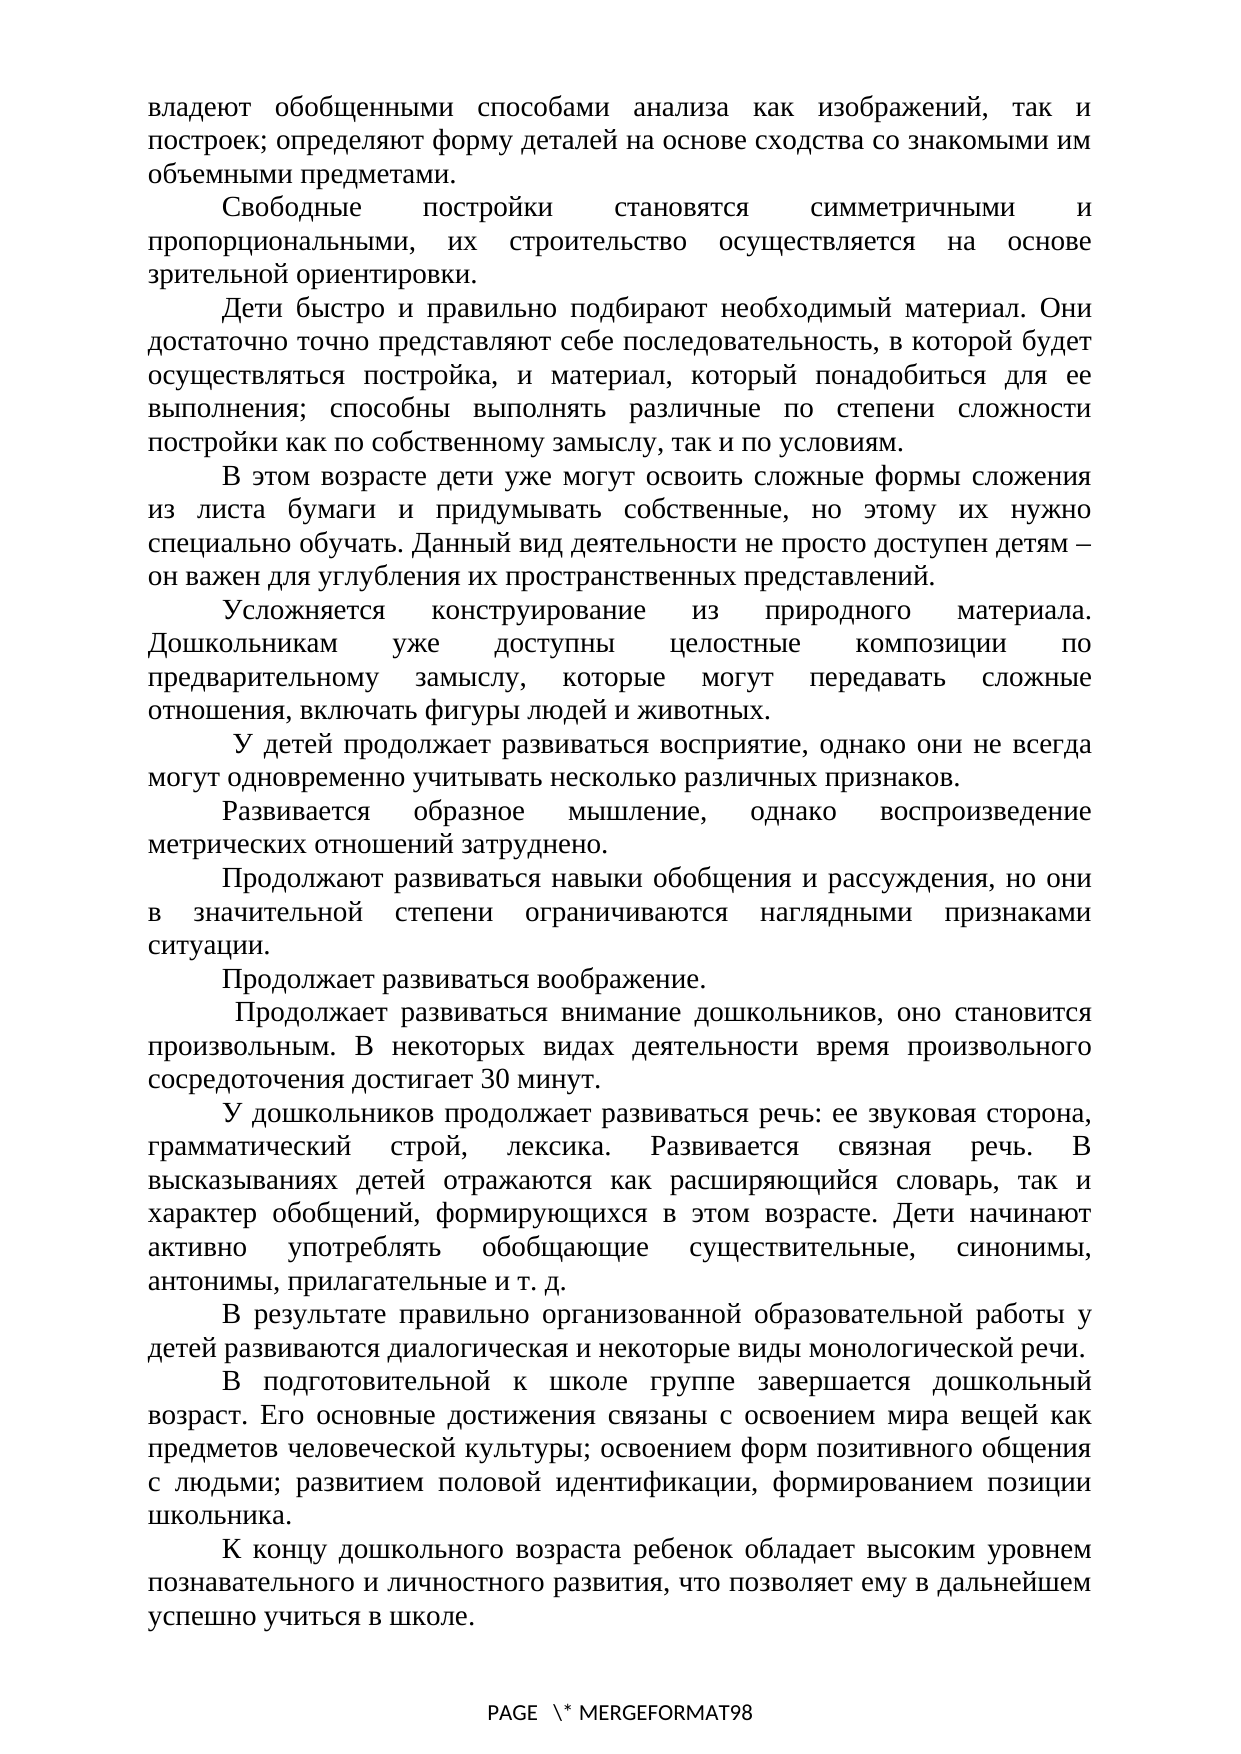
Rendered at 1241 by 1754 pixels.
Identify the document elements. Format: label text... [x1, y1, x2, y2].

list В подготовительной к школе группе завершается дошкольный возраст. Его основные достижения связаны с освоением мира вещей как предметов человеческой культуры; освоением форм позитивного общения с людьми; развитием половой идентификации, формированием позиции школьника. [148, 1363, 1092, 1531]
list К концу дошкольного возраста ребенок обладает высоким уровнем познавательного и личностного развития, что позволяет ему в дальнейшем успешно учиться в школе. [148, 1531, 1092, 1632]
list Дети быстро и правильно подбирают необходимый материал. Они достаточно точно представляют себе последовательность, в которой будет осуществляться постройка, и материал, который понадобиться для ее выполнения; способны выполнять различные по степени сложности постройки как по собственному замыслу, так и по условиям. [148, 290, 1092, 458]
list Развивается образное мышление, однако воспроизведение метрических отношений затруднено. [148, 793, 1092, 860]
list У дошкольников продолжает развиваться речь: ее звуковая сторона, грамматический строй, лексика. Развивается связная речь. В высказываниях детей отражаются как расширяющийся словарь, так и характер обобщений, формирующихся в этом возрасте. Дети начинают активно употреблять обобщающие существительные, синонимы, антонимы, прилагательные и т. д. [148, 1095, 1092, 1296]
list Продолжает развиваться внимание дошкольников, оно становится произвольным. В некоторых видах деятельности время произвольного сосредоточения достигает 30 минут. [148, 994, 1092, 1095]
list Свободные постройки становятся симметричными и пропорциональными, их строительство осуществляется на основе зрительной ориентировки. [148, 189, 1092, 290]
list Усложняется конструирование из природного материала. Дошкольникам уже доступны целостные композиции по предварительному замыслу, которые могут передавать сложные отношения, включать фигуры людей и животных. [148, 592, 1092, 726]
list В этом возрасте дети уже могут освоить сложные формы сложения из листа бумаги и придумывать собственные, но этому их нужно специально обучать. Данный вид деятельности не просто доступен детям – он важен для углубления их пространственных представлений. [148, 458, 1092, 592]
list Продолжает развиваться воображение. [148, 961, 1092, 994]
list В результате правильно организованной образовательной работы у детей развиваются диалогическая и некоторые виды монологической речи. [148, 1296, 1092, 1363]
list Продолжают развиваться навыки обобщения и рассуждения, но они в значительной степени ограничиваются наглядными признаками ситуации. [148, 860, 1092, 961]
list У детей продолжает развиваться восприятие, однако они не всегда могут одновременно учитывать несколько различных признаков. [148, 726, 1092, 793]
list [148, 89, 1092, 189]
